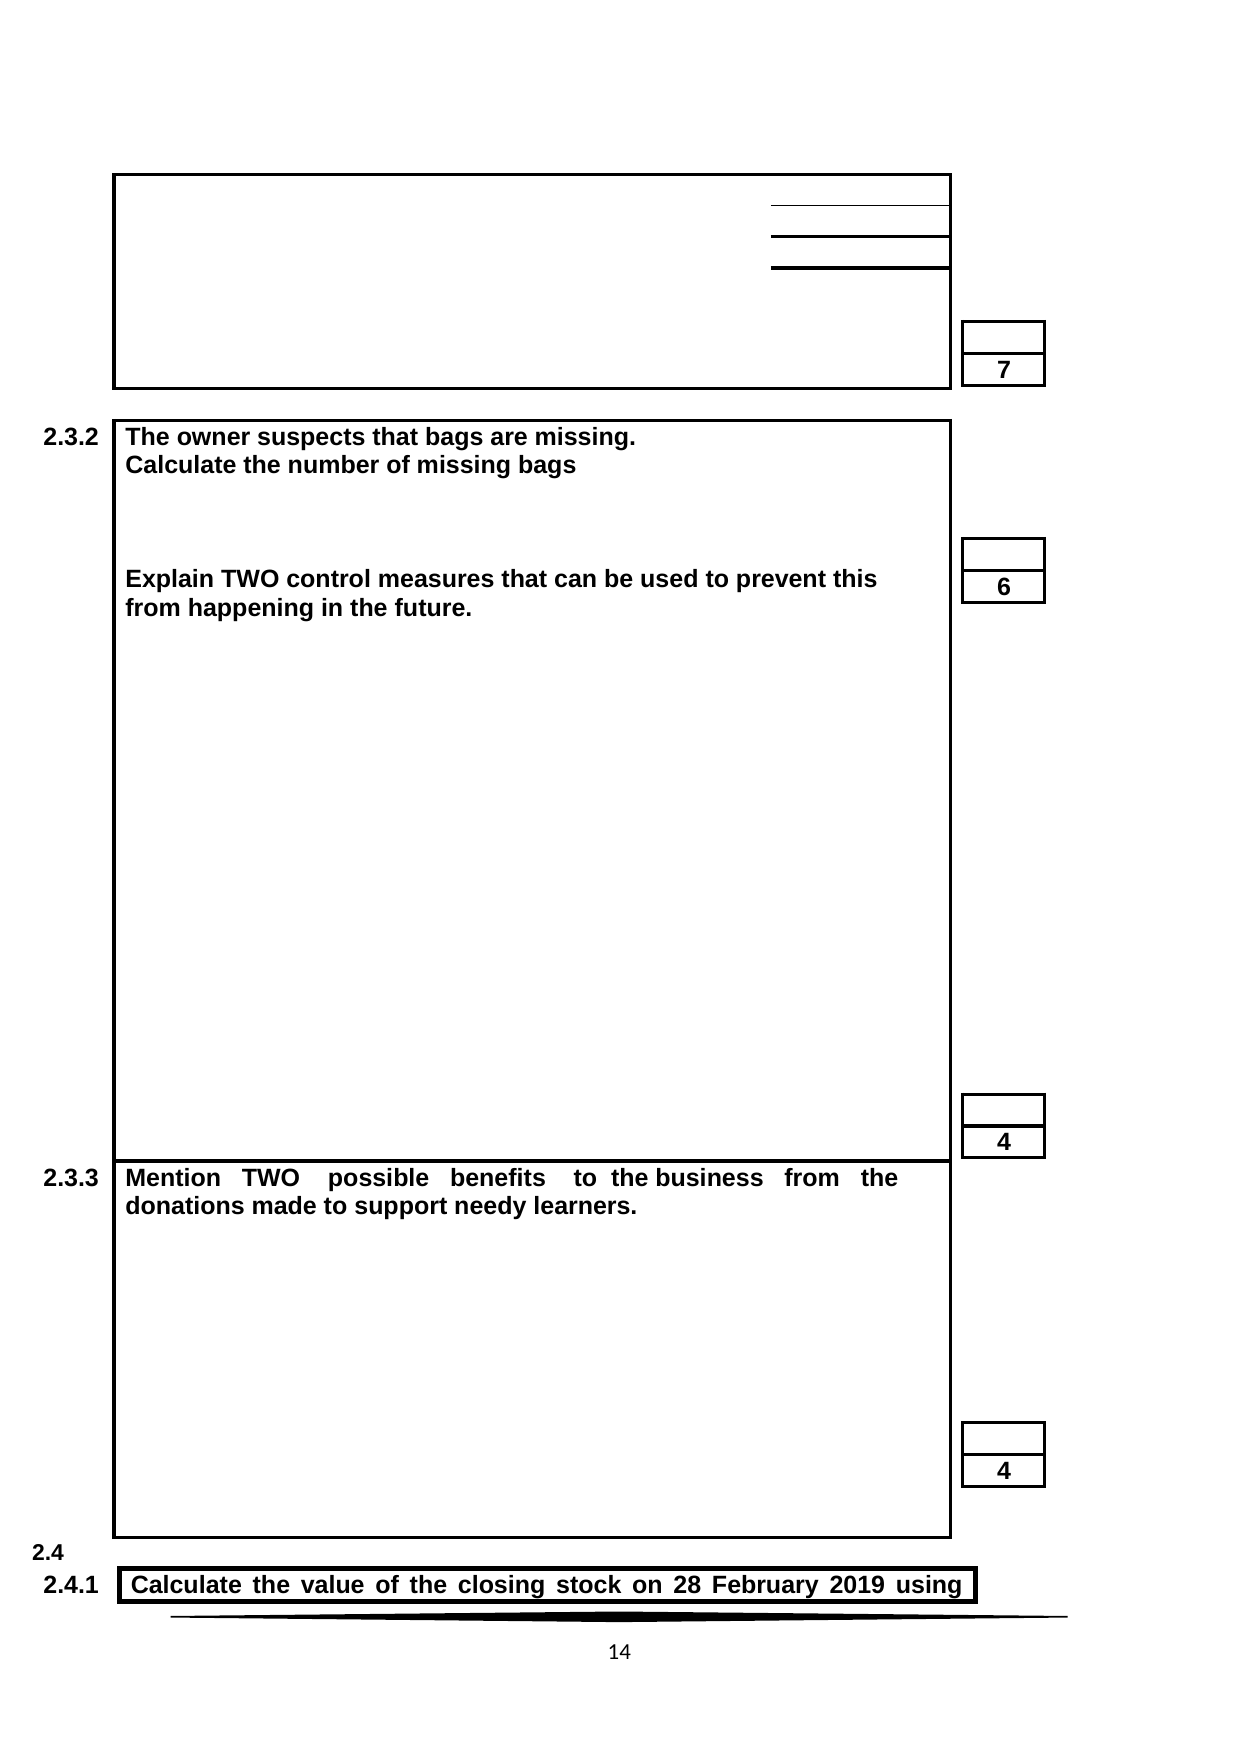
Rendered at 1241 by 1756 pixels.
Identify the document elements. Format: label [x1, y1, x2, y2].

table_header [21, 173, 1069, 1604]
